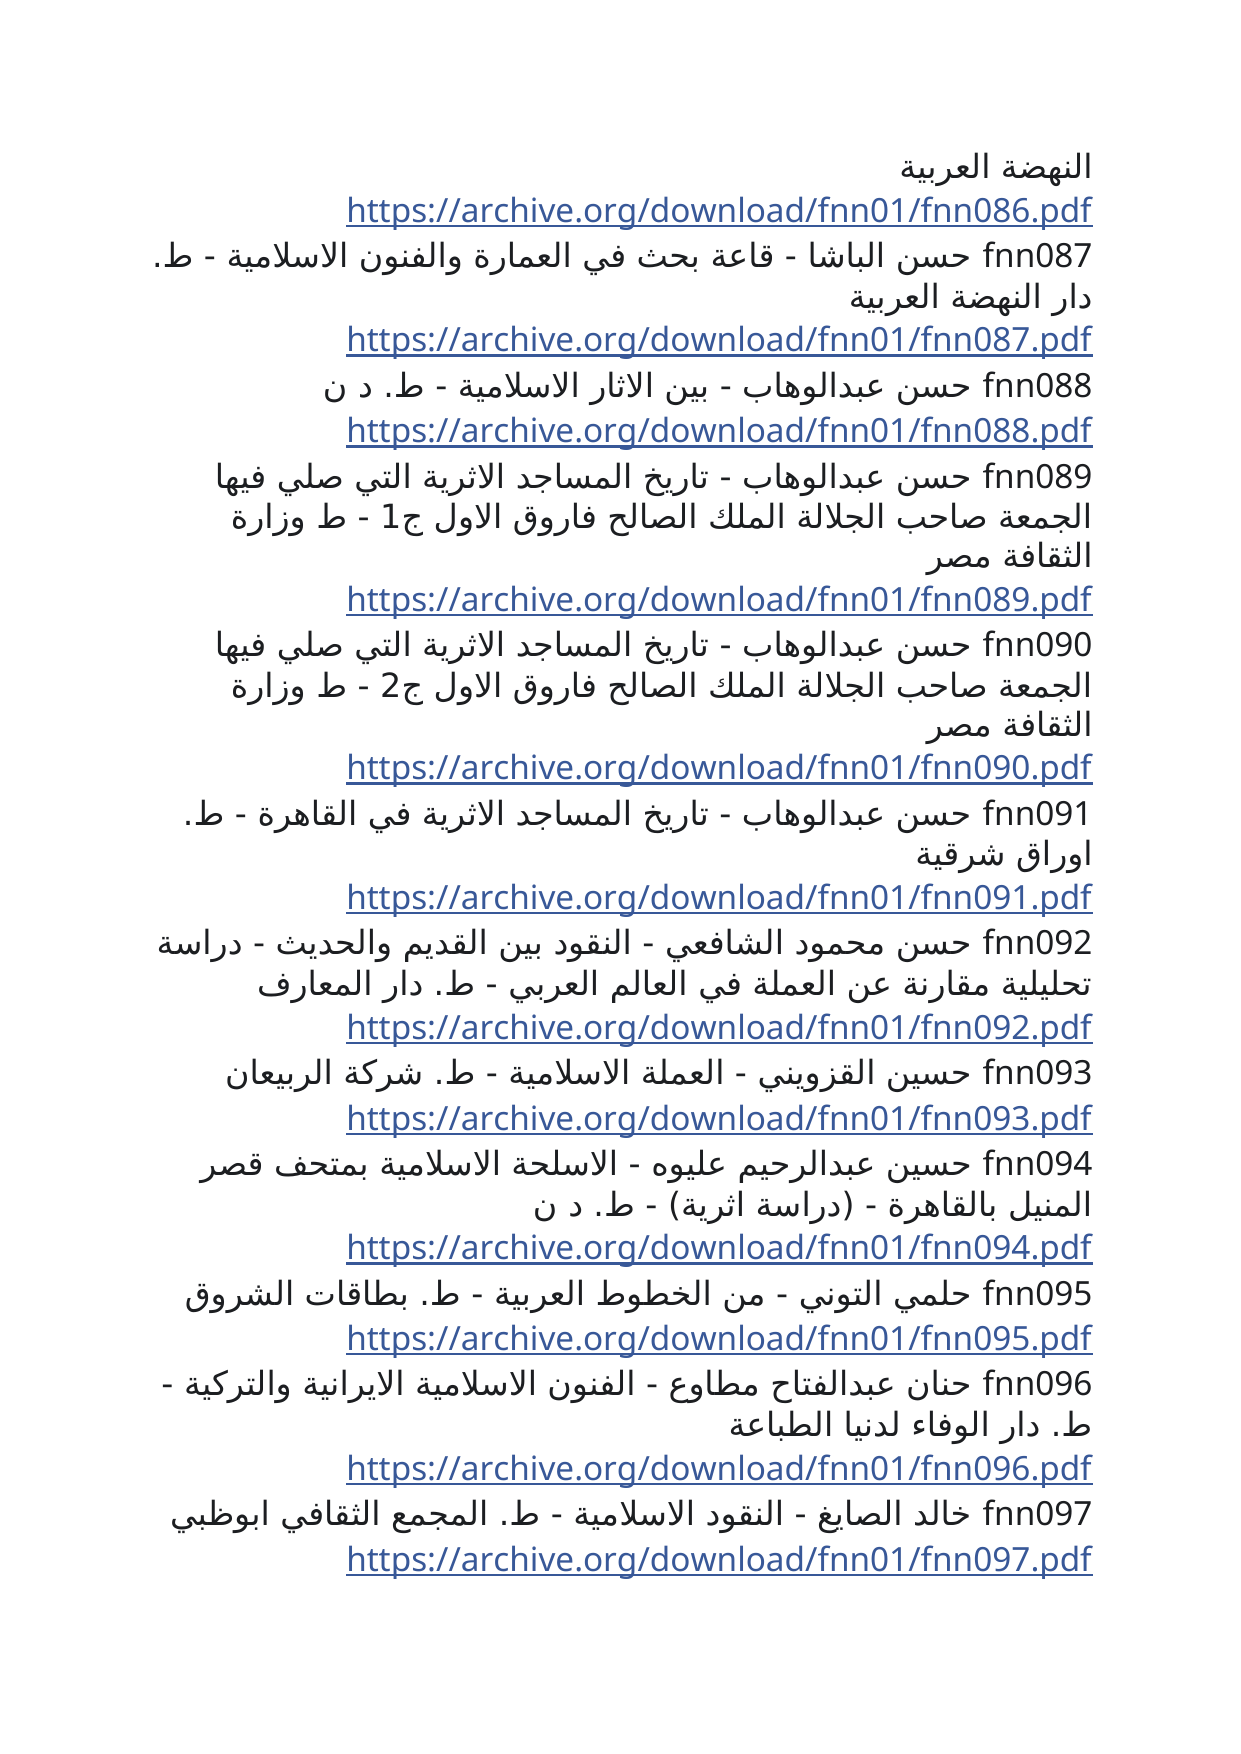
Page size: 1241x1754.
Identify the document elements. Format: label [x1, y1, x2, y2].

text [148, 148, 1093, 1581]
